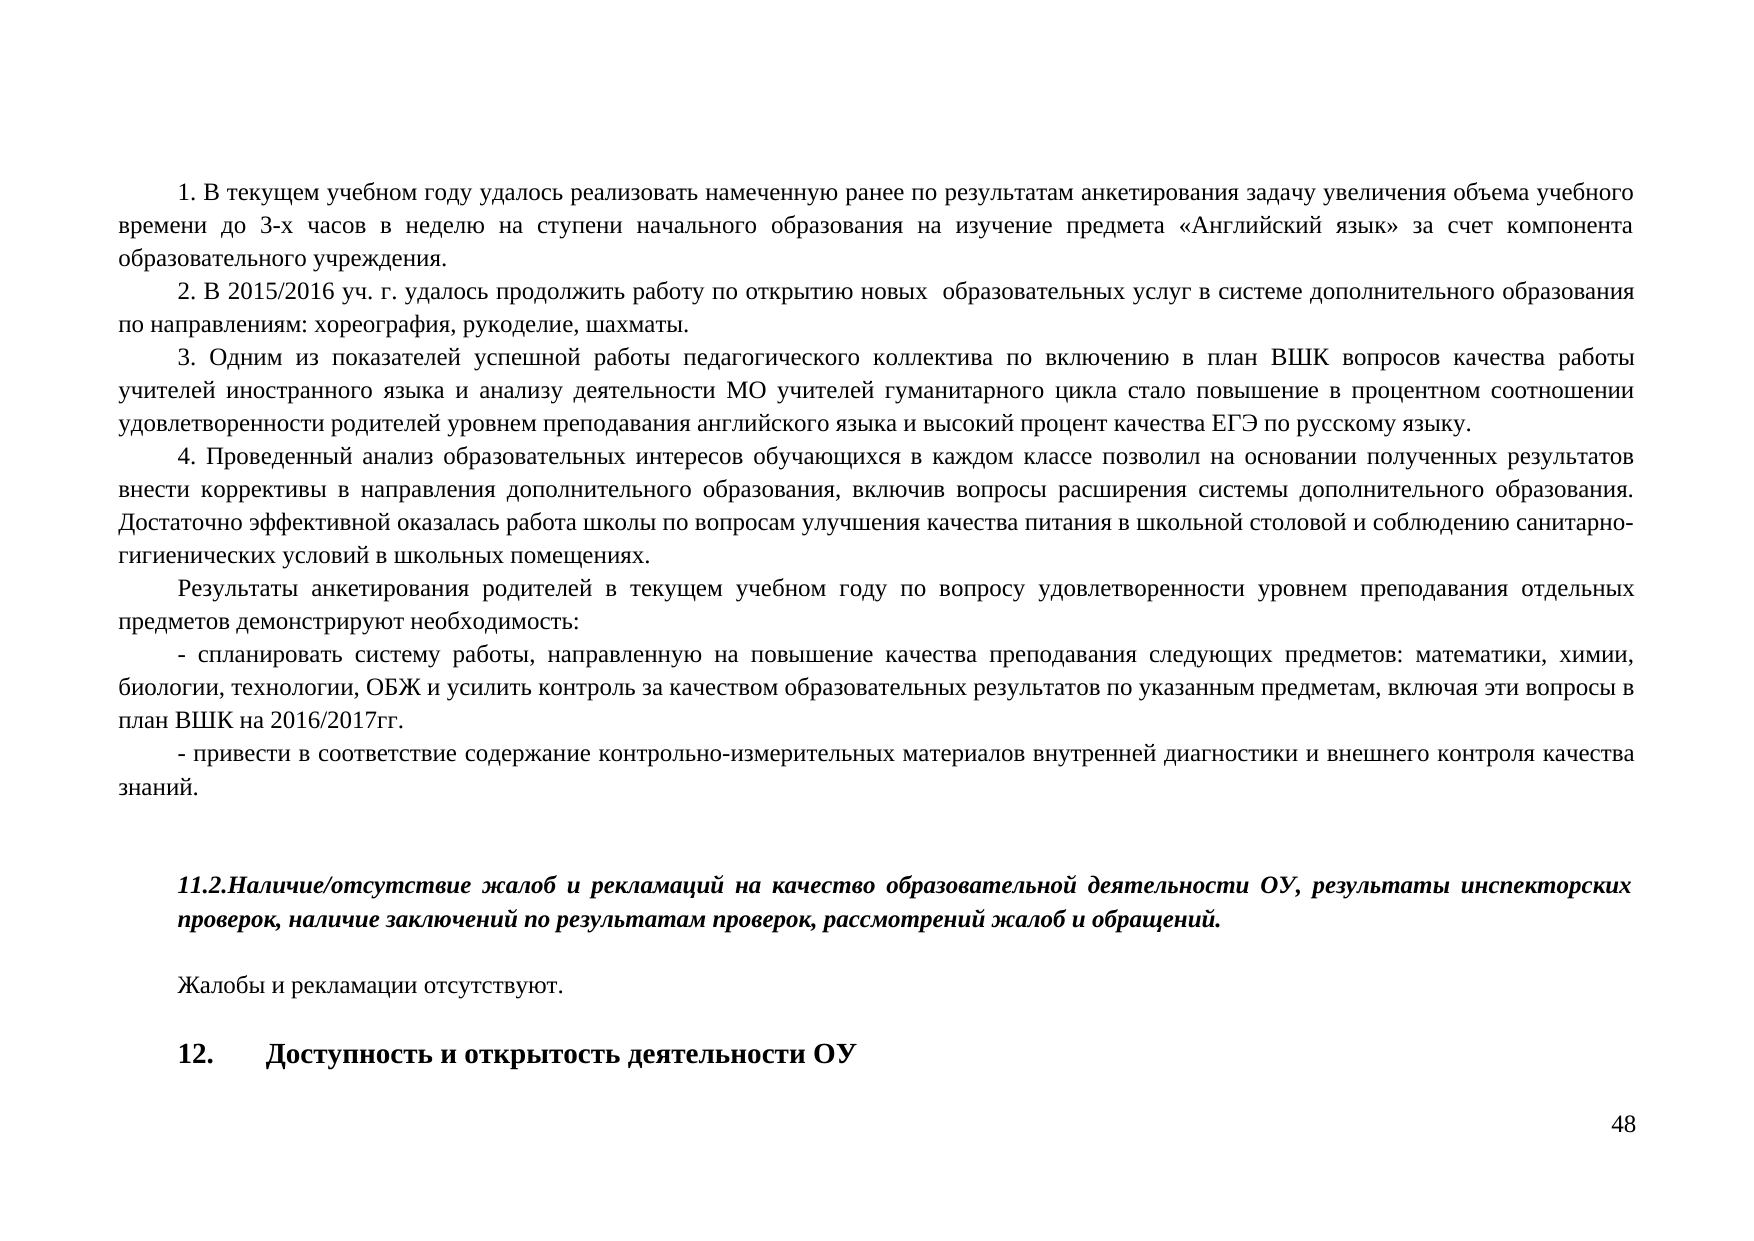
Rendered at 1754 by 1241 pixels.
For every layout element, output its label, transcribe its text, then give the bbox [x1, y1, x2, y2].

text Результаты анкетирования родителей в текущем учебном году по вопросу удовлетворенности уровнем преподавания отдельных предметов демонстрируют необходимость: [118, 573, 1636, 635]
text 2. В 2015/2016 уч. г. удалось продолжить работу по открытию новых образовательных услуг в системе дополнительного образования по направлениям: хореография, рукоделие, шахматы. [118, 276, 1636, 338]
text 1. В текущем учебном году удалось реализовать намеченную ранее по результатам анкетирования задачу увеличения объема учебного времени до 3-х часов в неделю на ступени начального образования на изучение предмета «Английский язык» за счет компонента образовательного учреждения. [118, 177, 1636, 272]
text - привести в соответствие содержание контрольно-измерительных материалов внутренней диагностики и внешнего контроля качества знаний. [118, 738, 1636, 800]
text 11.2.Наличие/отсутствие жалоб и рекламаций на качество образовательной деятельности ОУ, результаты инспекторских проверок, наличие заключений по результатам проверок, рассмотрений жалоб и обращений. [177, 871, 1636, 932]
text Жалобы и рекламации отсутствуют. [118, 970, 1636, 998]
text - спланировать систему работы, направленную на повышение качества преподавания следующих предметов: математики, химии, биологии, технологии, ОБЖ и усилить контроль за качеством образовательных результатов по указанным предметам, включая эти вопросы в план ВШК на 2016/2017гг. [118, 639, 1636, 734]
list Доступность и открытость деятельности ОУ [118, 1036, 1636, 1069]
text 4. Проведенный анализ образовательных интересов обучающихся в каждом классе позволил на основании полученных результатов внести коррективы в направления дополнительного образования, включив вопросы расширения системы дополнительного образования. Достаточно эффективной оказалась работа школы по вопросам улучшения качества питания в школьной столовой и соблюдению санитарно-гигиенических условий в школьных помещениях. [118, 441, 1636, 569]
text 3. Одним из показателей успешной работы педагогического коллектива по включению в план ВШК вопросов качества работы учителей иностранного языка и анализу деятельности МО учителей гуманитарного цикла стало повышение в процентном соотношении удовлетворенности родителей уровнем преподавания английского языка и высокий процент качества ЕГЭ по русскому языку. [118, 342, 1636, 437]
